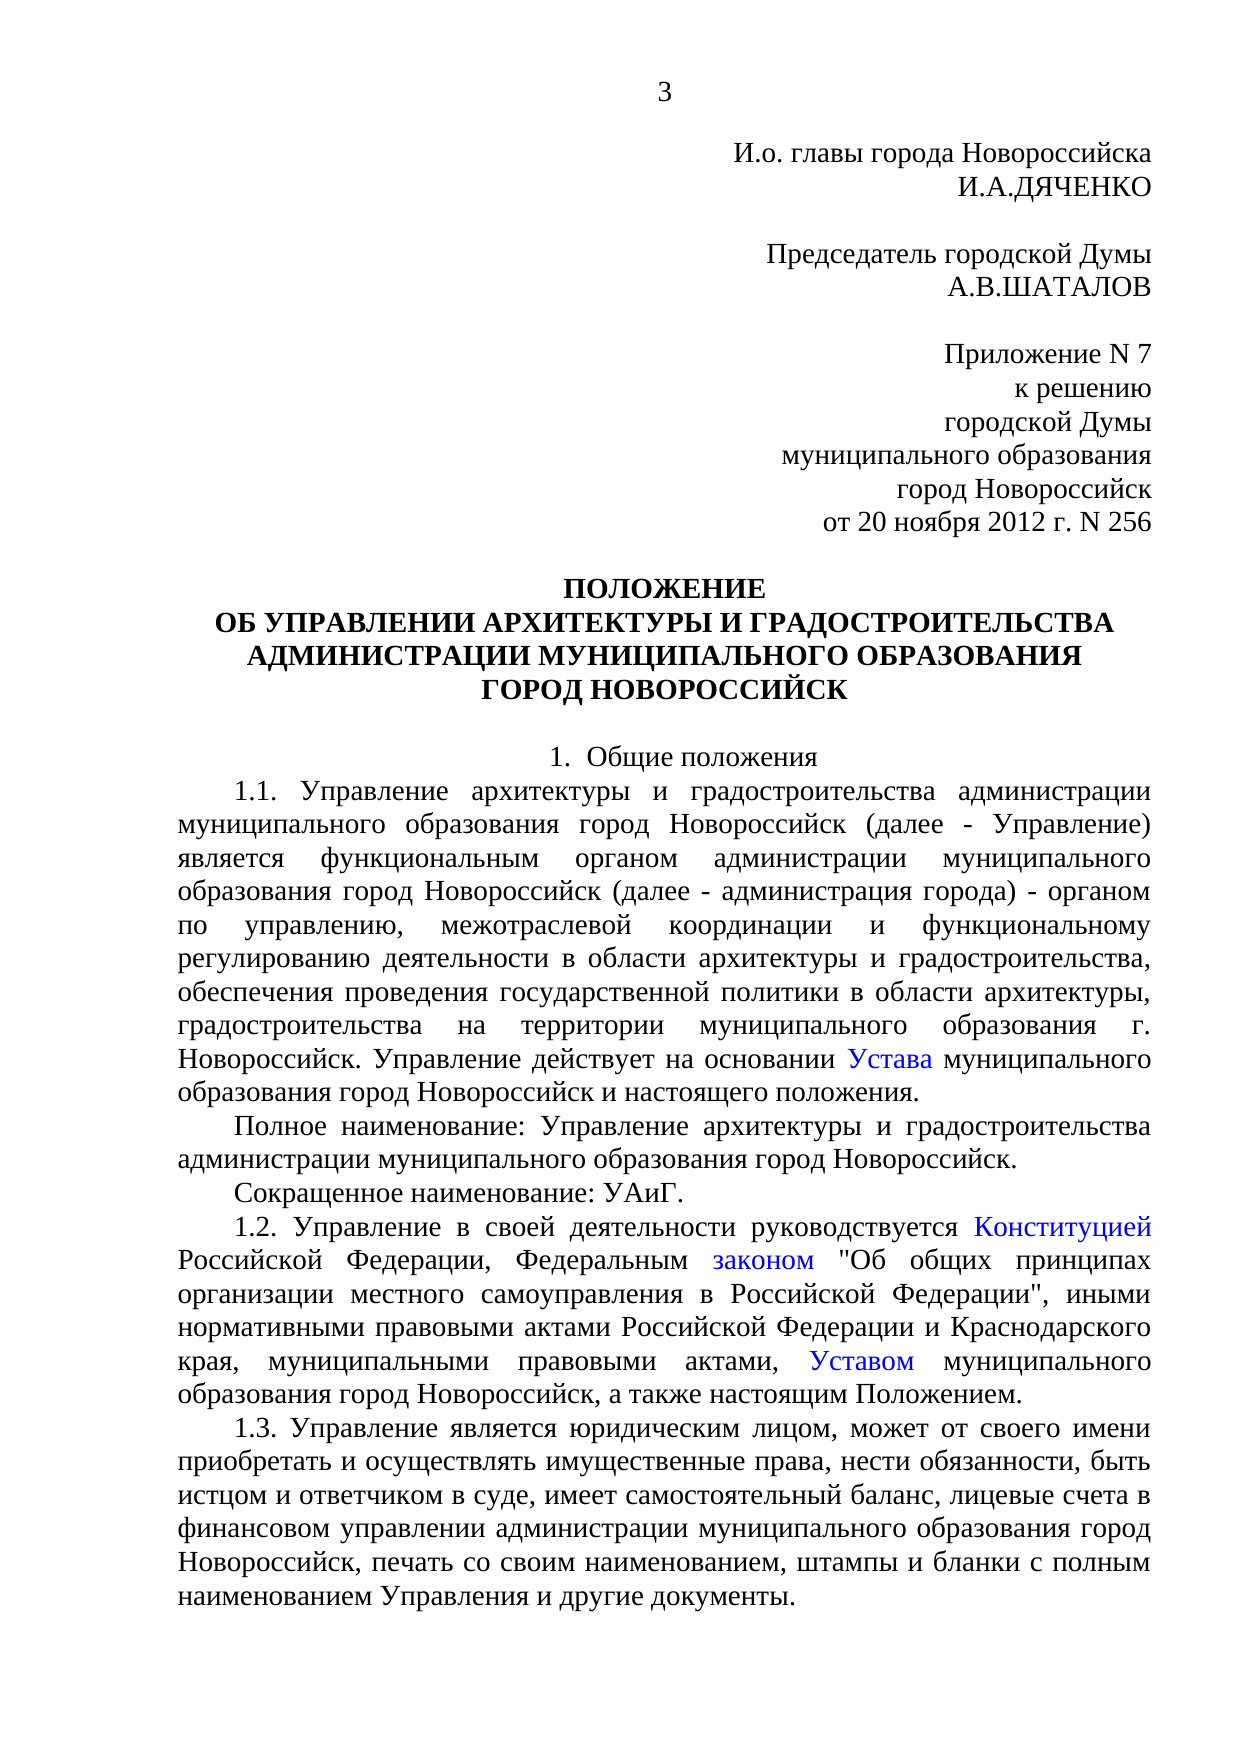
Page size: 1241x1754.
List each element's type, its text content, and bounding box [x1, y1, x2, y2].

text 1.3. Управление является юридическим лицом, может от своего имени приобретать и осуществлять имущественные права, нести обязанности, быть истцом и ответчиком в суде, имеет самостоятельный баланс, лицевые счета в финансовом управлении администрации муниципального образования город Новороссийск, печать со своим наименованием, штампы и бланки с полным наименованием Управления и другие документы. [177, 1410, 1152, 1611]
text Приложение N 7 [177, 337, 1152, 370]
text город Новороссийск [177, 471, 1152, 504]
text АДМИНИСТРАЦИИ МУНИЦИПАЛЬНОГО ОБРАЗОВАНИЯ [177, 638, 1152, 672]
list Общие положения [215, 739, 1152, 773]
text 1.2. Управление в своей деятельности руководствуется Конституцией Российской Федерации, Федеральным законом "Об общих принципах организации местного самоуправления в Российской Федерации", иными нормативными правовыми актами Российской Федерации и Краснодарского края, муниципальными правовыми актами, Уставом муниципального образования город Новороссийск, а также настоящим Положением. [177, 1209, 1152, 1410]
text муниципального образования [177, 437, 1152, 471]
text к решению [177, 370, 1152, 404]
text А.В.ШАТАЛОВ [177, 269, 1152, 303]
text ПОЛОЖЕНИЕ [177, 571, 1152, 605]
text городской Думы [177, 404, 1152, 437]
text Полное наименование: Управление архитектуры и градостроительства администрации муниципального образования город Новороссийск. [177, 1108, 1152, 1175]
text ОБ УПРАВЛЕНИИ АРХИТЕКТУРЫ И ГРАДОСТРОИТЕЛЬСТВА [177, 605, 1152, 638]
text И.А.ДЯЧЕНКО [177, 169, 1152, 202]
text от 20 ноября 2012 г. N 256 [177, 504, 1152, 538]
text И.о. главы города Новороссийска [177, 135, 1152, 169]
text 1.1. Управление архитектуры и градостроительства администрации муниципального образования город Новороссийск (далее - Управление) является функциональным органом администрации муниципального образования город Новороссийск (далее - администрация города) - органом по управлению, межотраслевой координации и функциональному регулированию деятельности в области архитектуры и градостроительства, обеспечения проведения государственной политики в области архитектуры, градостроительства на территории муниципального образования г. Новороссийск. Управление действует на основании Устава муниципального образования город Новороссийск и настоящего положения. [177, 773, 1152, 1108]
text Председатель городской Думы [177, 236, 1152, 269]
text ГОРОД НОВОРОССИЙСК [177, 672, 1152, 706]
text Сокращенное наименование: УАиГ. [177, 1175, 1152, 1209]
